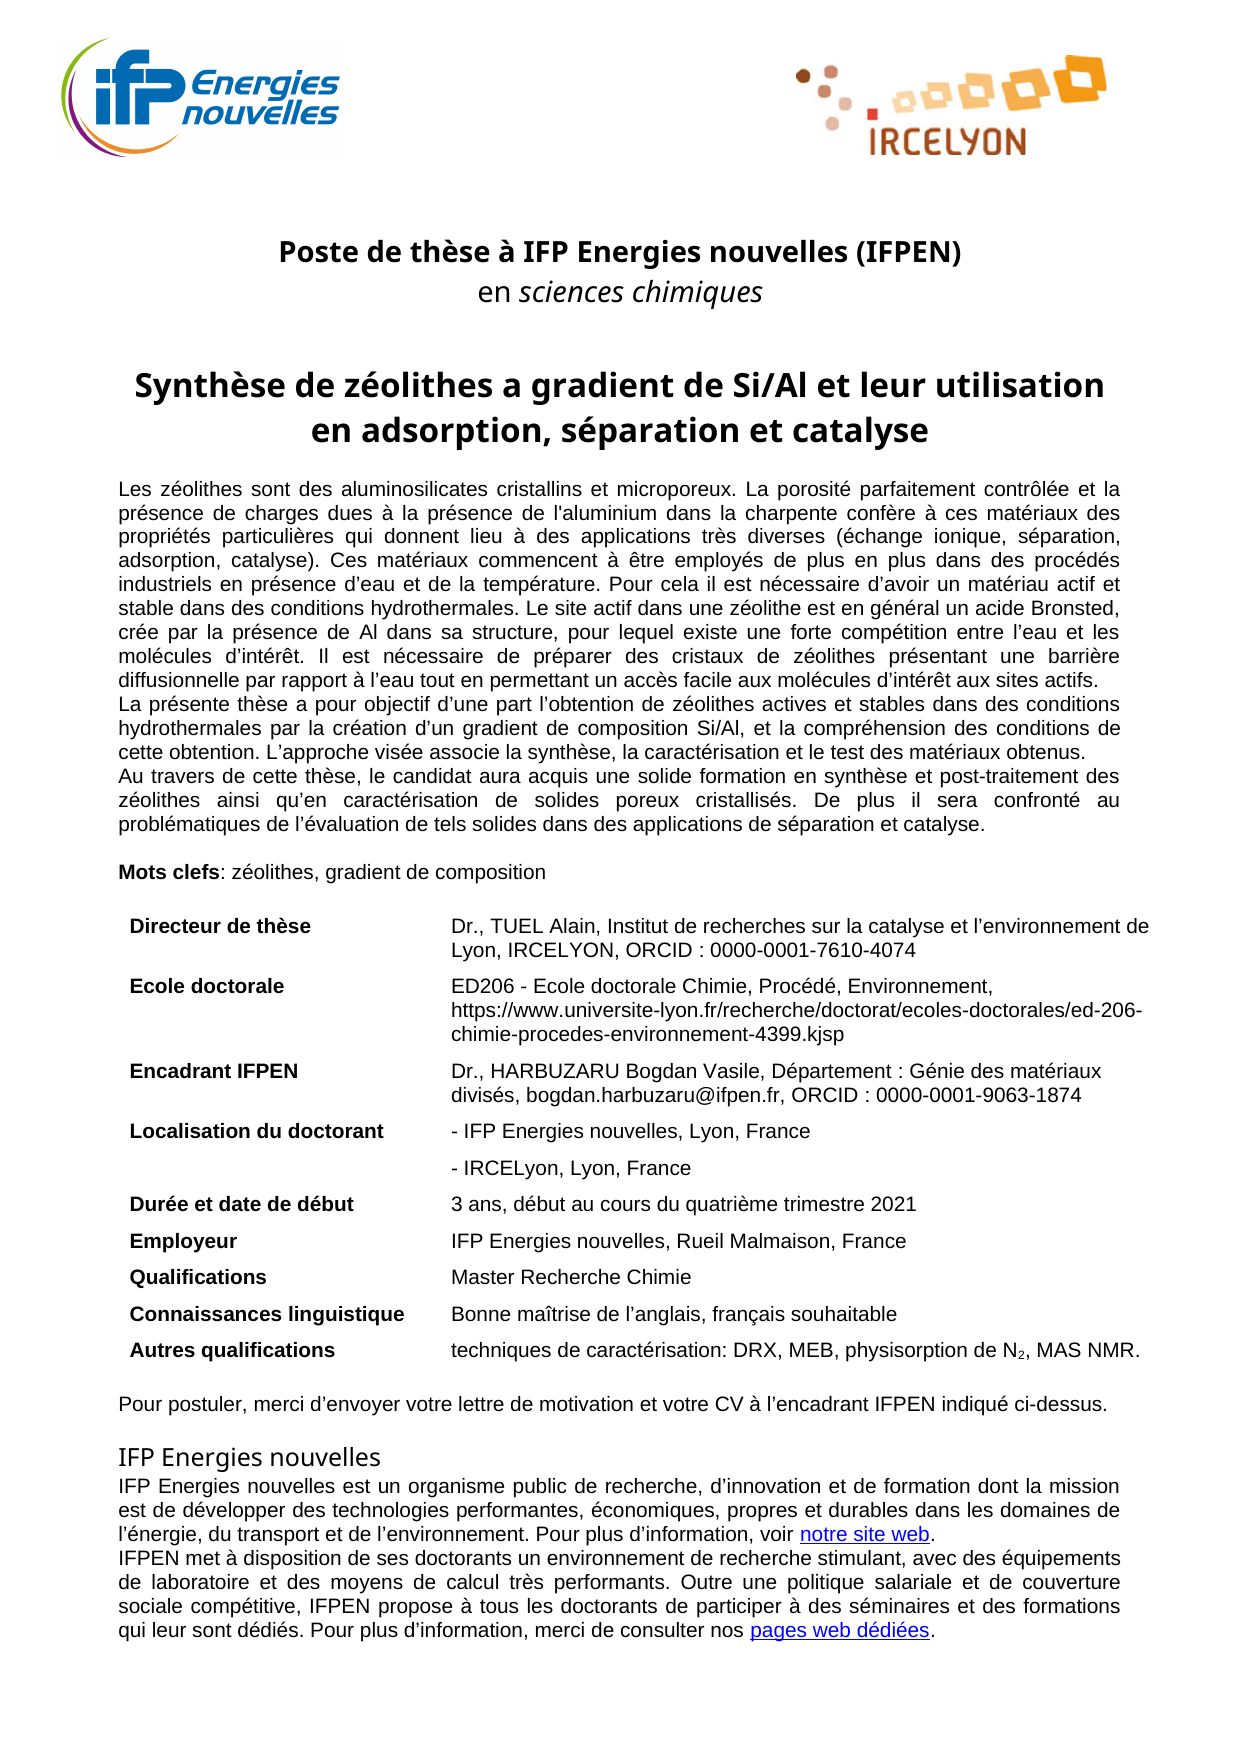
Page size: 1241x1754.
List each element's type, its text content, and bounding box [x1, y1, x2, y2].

table_cell Autres qualifications [118, 1332, 439, 1368]
table_cell Bonne maîtrise de l’anglais, français souhaitable [440, 1295, 1181, 1332]
table_cell IFP Energies nouvelles, Rueil Malmaison, France [440, 1222, 1181, 1259]
table_cell - IFP Energies nouvelles, Lyon, France - IRCELyon, Lyon, France [440, 1113, 1181, 1186]
table_cell Dr., HARBUZARU Bogdan Vasile, Département : Génie des matériaux divisés, bogdan.harbuzaru@ifpen.fr, ORCID : 0000-0001-9063-1874 [440, 1053, 1181, 1113]
text Mots clefs: zéolithes, gradient de composition [118, 860, 1122, 884]
table_cell Employeur [118, 1222, 439, 1259]
subtitle Synthèse de zéolithes a gradient de Si/Al et leur utilisation en adsorption, séparation et catalyse [118, 362, 1122, 452]
table_cell ED206 - Ecole doctorale Chimie, Procédé, Environnement, https://www.universite-lyon.fr/recherche/doctorat/ecoles-doctorales/ed-206-chimie-procedes-environnement-4399.kjsp [440, 968, 1181, 1052]
table_cell techniques de caractérisation: DRX, MEB, physisorption de N2, MAS NMR. [440, 1332, 1181, 1368]
table_cell Encadrant IFPEN [118, 1053, 439, 1113]
table_header Directeur de thèse [118, 908, 439, 968]
text Les zéolithes sont des aluminosilicates cristallins et microporeux. La porosité parfaitement contrôlée et la présence de charges dues à la présence de l'aluminium dans la charpente confère à ces matériaux des propriétés particulières qui donnent lieu à des applications très diverses (échange ionique, séparation, adsorption, catalyse). Ces matériaux commencent à être employés de plus en plus dans des procédés industriels en présence d’eau et de la température. Pour cela il est nécessaire d’avoir un matériau actif et stable dans des conditions hydrothermales. Le site actif dans une zéolithe est en général un acide Bronsted, crée par la présence de Al dans sa structure, pour lequel existe une forte compétition entre l’eau et les molécules d’intérêt. Il est nécessaire de préparer des cristaux de zéolithes présentant une barrière diffusionnelle par rapport à l’eau tout en permettant un accès facile aux molécules d’intérêt aux sites actifs. [118, 476, 1122, 692]
text Pour postuler, merci d’envoyer votre lettre de motivation et votre CV à l’encadrant IFPEN indiqué ci-dessus. [118, 1392, 1122, 1416]
table_cell Durée et date de début [118, 1186, 439, 1222]
table_cell Localisation du doctorant [118, 1113, 439, 1186]
table_cell Connaissances linguistique [118, 1295, 439, 1332]
table_cell 3 ans, début au cours du quatrième trimestre 2021 [440, 1186, 1181, 1222]
text Au travers de cette thèse, le candidat aura acquis une solide formation en synthèse et post-traitement des zéolithes ainsi qu’en caractérisation de solides poreux cristallisés. De plus il sera confronté au problématiques de l’évaluation de tels solides dans des applications de séparation et catalyse. [118, 764, 1122, 836]
table_cell Ecole doctorale [118, 968, 439, 1052]
title Poste de thèse à IFP Energies nouvelles (IFPEN) [118, 231, 1122, 271]
text IFPEN met à disposition de ses doctorants un environnement de recherche stimulant, avec des équipements de laboratoire et des moyens de calcul très performants. Outre une politique salariale et de couverture sociale compétitive, IFPEN propose à tous les doctorants de participer à des séminaires et des formations qui leur sont dédiés. Pour plus d’information, merci de consulter nos pages web dédiées. [118, 1546, 1122, 1642]
text La présente thèse a pour objectif d’une part l’obtention de zéolithes actives et stables dans des conditions hydrothermales par la création d’un gradient de composition Si/Al, et la compréhension des conditions de cette obtention. L’approche visée associe la synthèse, la caractérisation et le test des matériaux obtenus. [118, 692, 1122, 764]
table_cell Qualifications [118, 1259, 439, 1295]
picture [786, 29, 1115, 169]
table_cell Master Recherche Chimie [440, 1259, 1181, 1295]
text IFP Energies nouvelles est un organisme public de recherche, d’innovation et de formation dont la mission est de développer des technologies performantes, économiques, propres et durables dans les domaines de l’énergie, du transport et de l’environnement. Pour plus d’information, voir notre site web. [118, 1474, 1122, 1546]
text IFP Energies nouvelles [118, 1440, 1122, 1474]
table_header Dr., TUEL Alain, Institut de recherches sur la catalyse et l’environnement de Lyon, IRCELYON, ORCID : 0000-0001-7610-4074 [440, 908, 1181, 968]
title en sciences chimiques [118, 271, 1122, 311]
